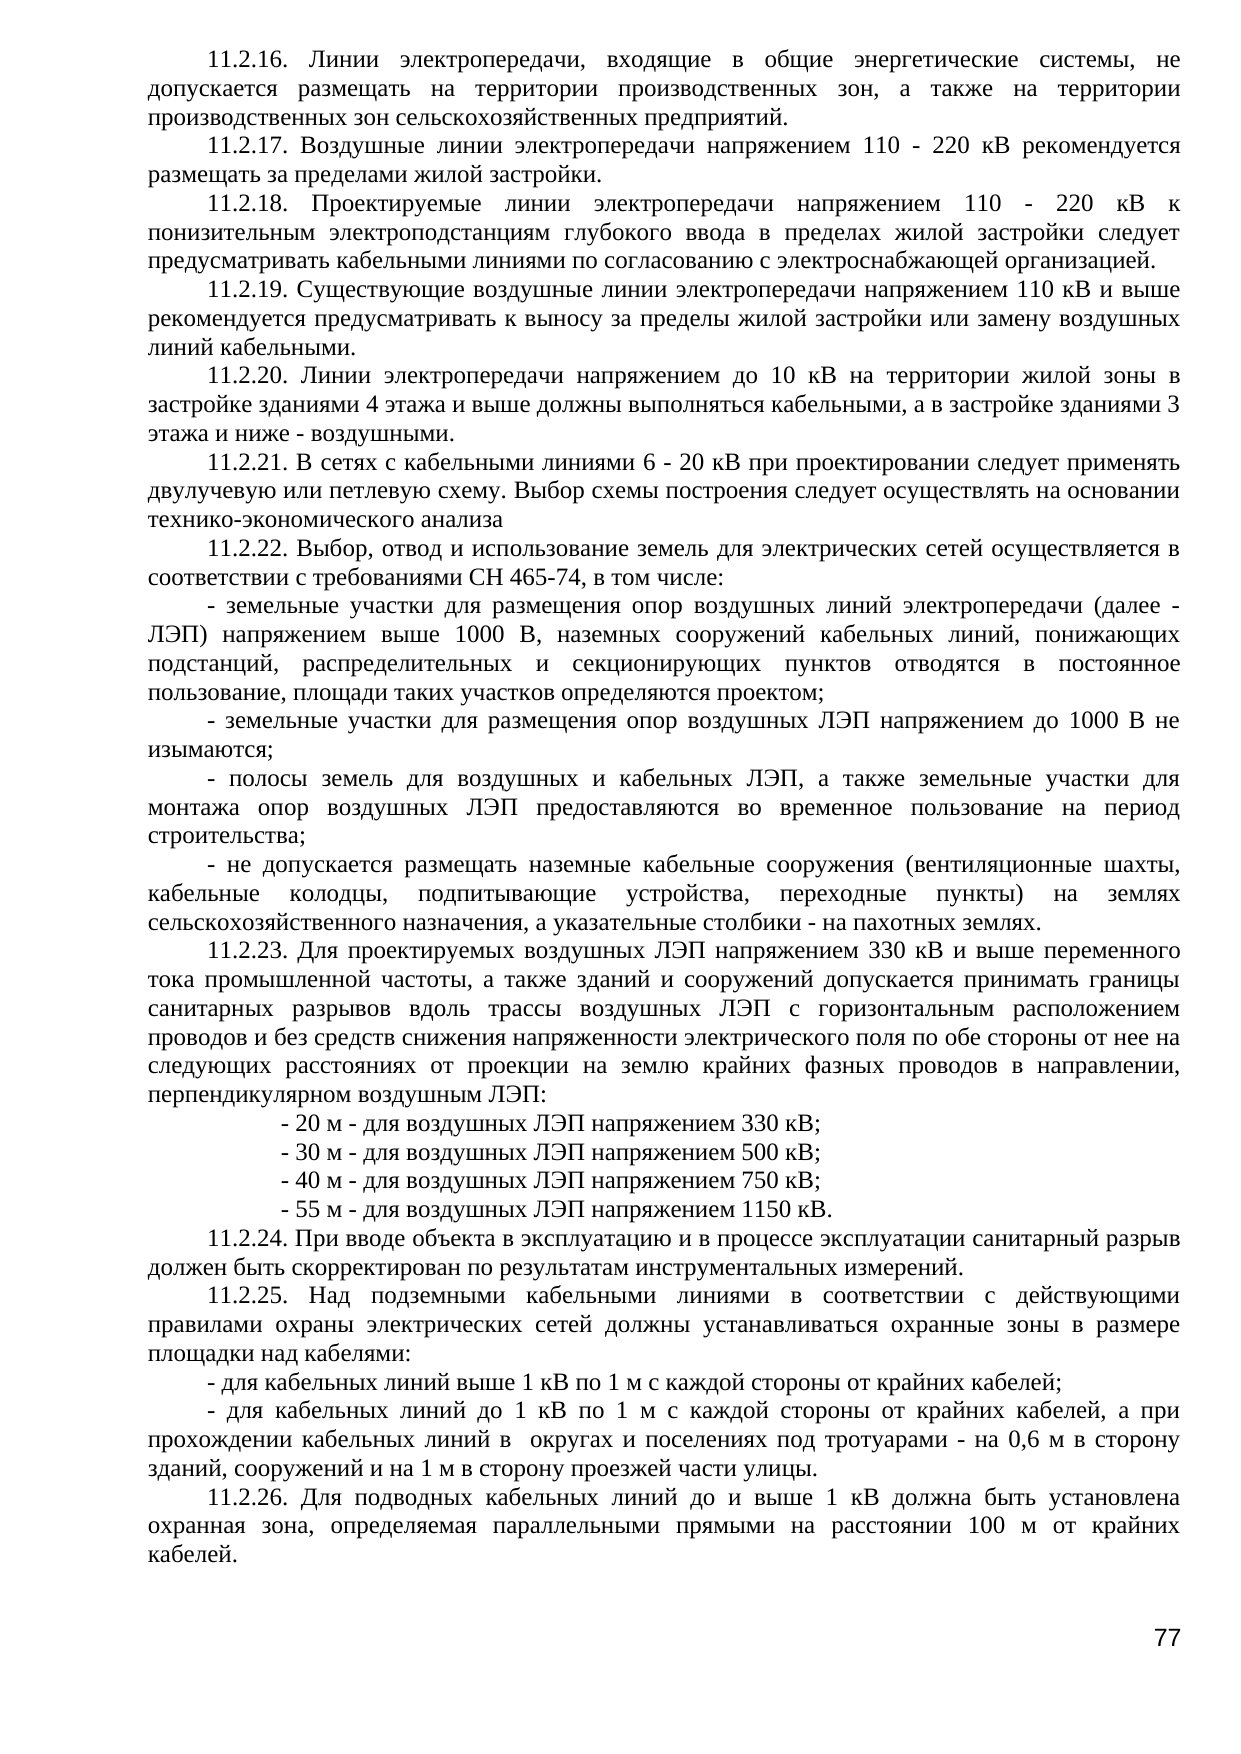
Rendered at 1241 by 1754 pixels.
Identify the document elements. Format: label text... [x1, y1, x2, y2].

text - не допускается размещать наземные кабельные сооружения (вентиляционные шахты, кабельные колодцы, подпитывающие устройства, переходные пункты) на землях сельскохозяйственного назначения, а указательные столбики - на пахотных землях. [148, 849, 1181, 936]
text - 30 м - для воздушных ЛЭП напряжением 500 кВ; [221, 1137, 1181, 1166]
text - земельные участки для размещения опор воздушных ЛЭП напряжением до 1000 В не изымаются; [148, 706, 1181, 763]
text - 20 м - для воздушных ЛЭП напряжением 330 кВ; [221, 1108, 1181, 1137]
text 11.2.23. Для проектируемых воздушных ЛЭП напряжением 330 кВ и выше переменного тока промышленной частоты, а также зданий и сооружений допускается принимать границы санитарных разрывов вдоль трассы воздушных ЛЭП с горизонтальным расположением проводов и без средств снижения напряженности электрического поля по обе стороны от нее на следующих расстояниях от проекции на землю крайних фазных проводов в направлении, перпендикулярном воздушным ЛЭП: [148, 936, 1181, 1108]
text - 55 м - для воздушных ЛЭП напряжением 1150 кВ. [221, 1194, 1181, 1223]
text - для кабельных линий до 1 кВ по 1 м с каждой стороны от крайних кабелей, а при прохождении кабельных линий в округах и поселениях под тротуарами - на 0,6 м в сторону зданий, сооружений и на 1 м в сторону проезжей части улицы. [148, 1396, 1181, 1482]
text 11.2.26. Для подводных кабельных линий до и выше 1 кВ должна быть установлена охранная зона, определяемая параллельными прямыми на расстоянии 100 м от крайних кабелей. [148, 1482, 1181, 1568]
text 11.2.22. Выбор, отвод и использование земель для электрических сетей осуществляется в соответствии с требованиями СН 465-74, в том числе: [148, 533, 1181, 591]
text - 40 м - для воздушных ЛЭП напряжением 750 кВ; [221, 1166, 1181, 1194]
text - для кабельных линий выше 1 кВ по 1 м с каждой стороны от крайних кабелей; [148, 1367, 1181, 1396]
text 11.2.20. Линии электропередачи напряжением до 10 кВ на территории жилой зоны в застройке зданиями 4 этажа и выше должны выполняться кабельными, а в застройке зданиями 3 этажа и ниже - воздушными. [148, 361, 1181, 447]
text 11.2.18. Проектируемые линии электропередачи напряжением 110 - 220 кВ к понизительным электроподстанциям глубокого ввода в пределах жилой застройки следует предусматривать кабельными линиями по согласованию с электроснабжающей организацией. [148, 188, 1181, 274]
text 11.2.17. Воздушные линии электропередачи напряжением 110 - 220 кВ рекомендуется размещать за пределами жилой застройки. [148, 131, 1181, 188]
text - земельные участки для размещения опор воздушных линий электропередачи (далее - ЛЭП) напряжением выше 1000 В, наземных сооружений кабельных линий, понижающих подстанций, распределительных и секционирующих пунктов отводятся в постоянное пользование, площади таких участков определяются проектом; [148, 591, 1181, 706]
text 11.2.24. При вводе объекта в эксплуатацию и в процессе эксплуатации санитарный разрыв должен быть скорректирован по результатам инструментальных измерений. [148, 1223, 1181, 1281]
text - полосы земель для воздушных и кабельных ЛЭП, а также земельные участки для монтажа опор воздушных ЛЭП предоставляются во временное пользование на период строительства; [148, 763, 1181, 849]
text 11.2.16. Линии электропередачи, входящие в общие энергетические системы, не допускается размещать на территории производственных зон, а также на территории производственных зон сельскохозяйственных предприятий. [148, 44, 1181, 131]
text 11.2.19. Существующие воздушные линии электропередачи напряжением 110 кВ и выше рекомендуется предусматривать к выносу за пределы жилой застройки или замену воздушных линий кабельными. [148, 274, 1181, 361]
text 11.2.25. Над подземными кабельными линиями в соответствии с действующими правилами охраны электрических сетей должны устанавливаться охранные зоны в размере площадки над кабелями: [148, 1281, 1181, 1367]
text 11.2.21. В сетях с кабельными линиями 6 - 20 кВ при проектировании следует применять двулучевую или петлевую схему. Выбор схемы построения следует осуществлять на основании технико-экономического анализа [148, 447, 1181, 533]
